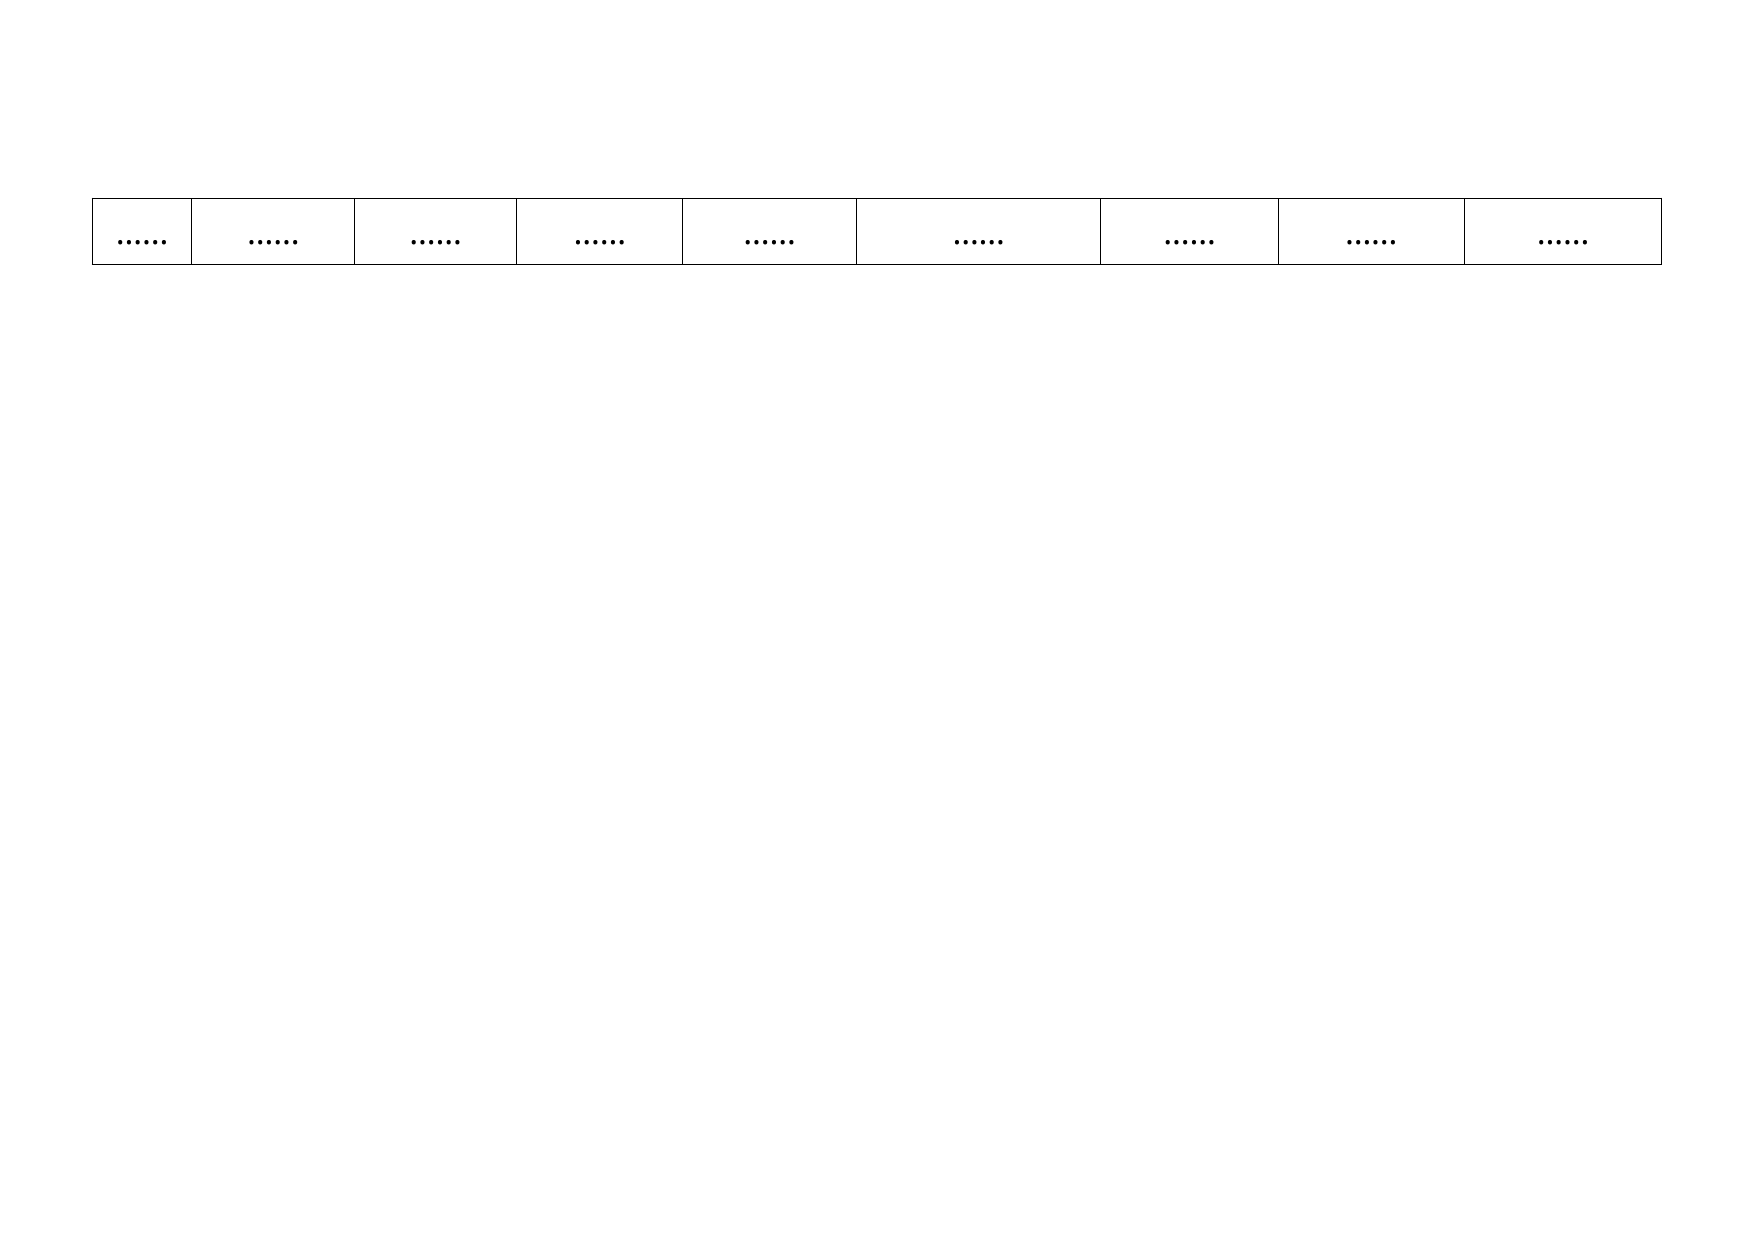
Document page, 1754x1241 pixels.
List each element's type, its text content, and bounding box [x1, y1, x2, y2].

table_cell …… [192, 199, 354, 264]
table_cell …… [93, 199, 191, 264]
table_cell …… [857, 199, 1100, 264]
table_cell …… [355, 199, 516, 264]
table_cell …… [517, 199, 682, 264]
table_cell …… [1101, 199, 1278, 264]
table_cell …… [683, 199, 856, 264]
table_cell …… [1279, 199, 1464, 264]
table_cell …… [1465, 199, 1661, 264]
